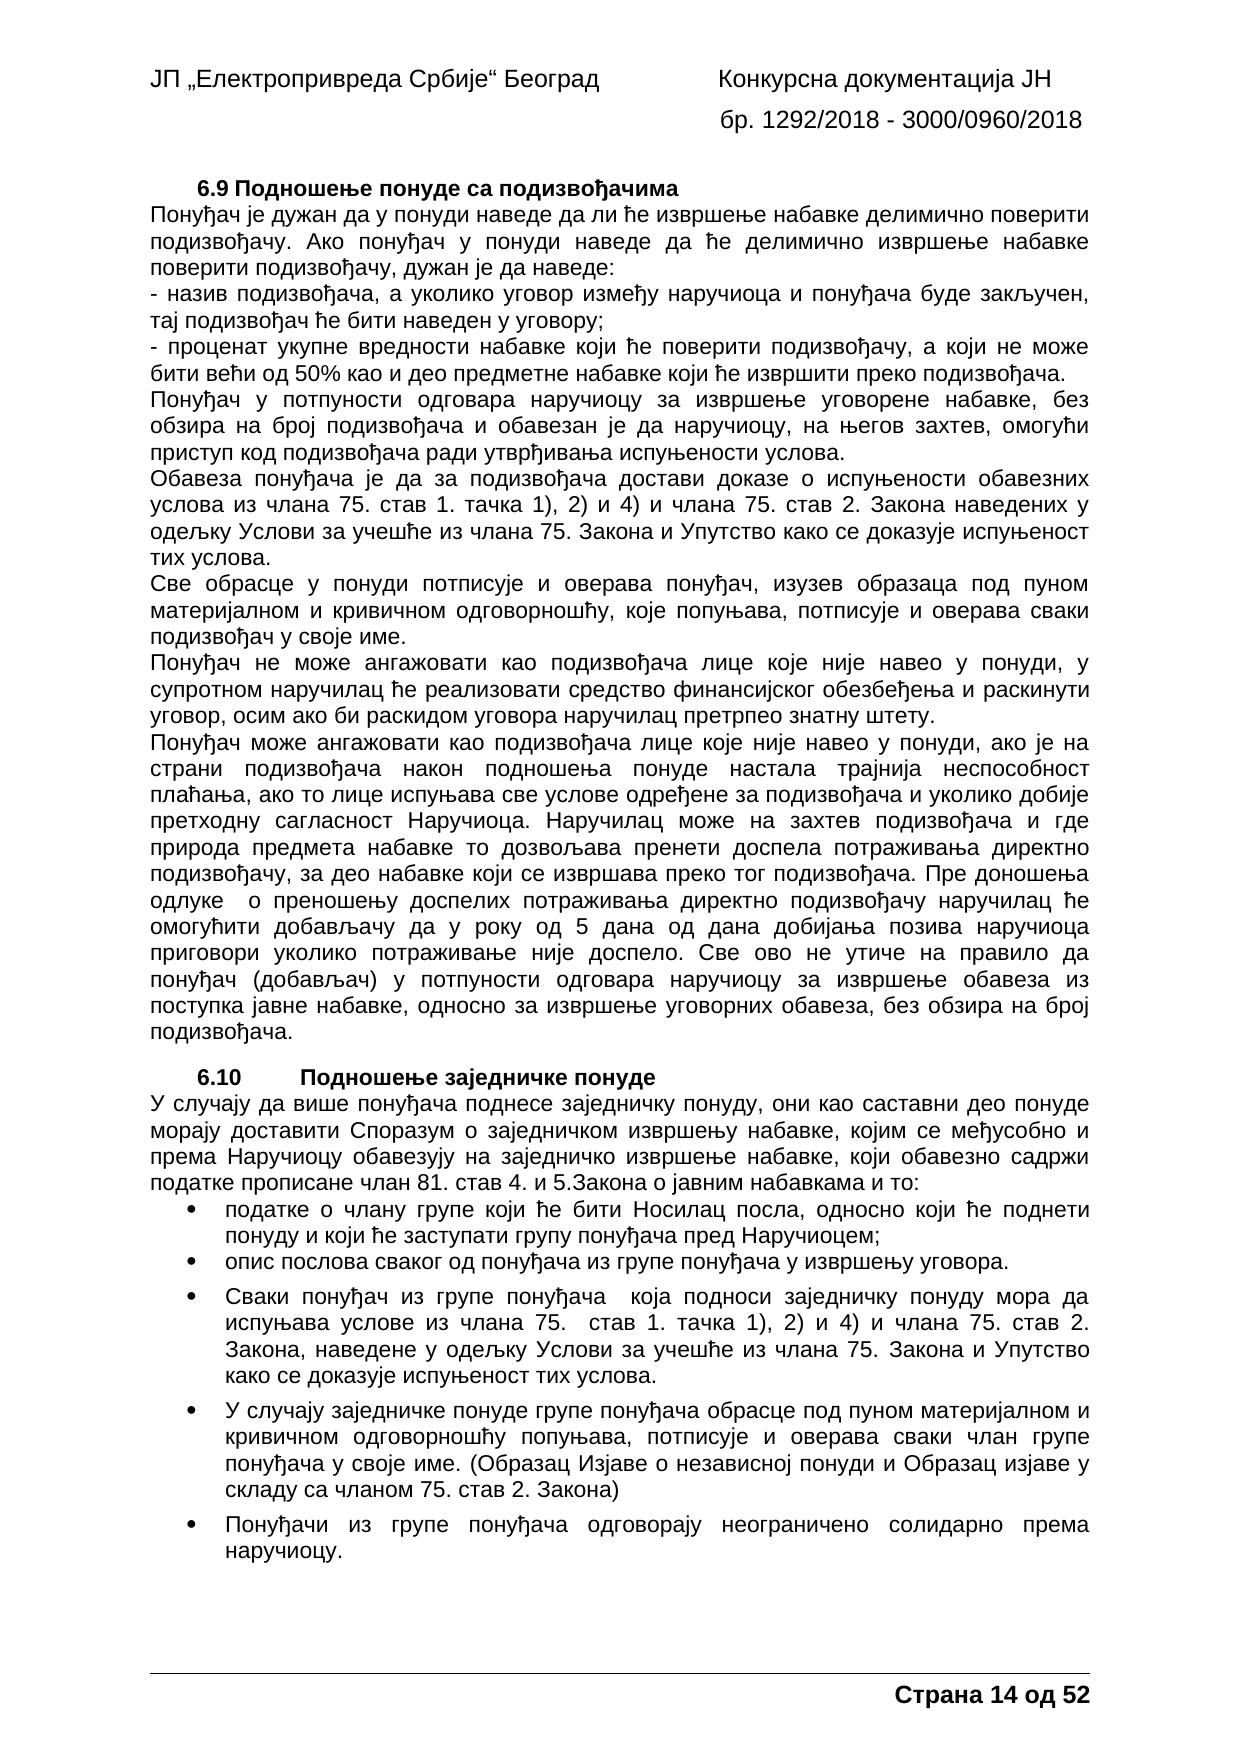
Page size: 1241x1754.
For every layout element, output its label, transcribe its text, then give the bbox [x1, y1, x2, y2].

text У случају да више понуђача поднесе заједничку понуду, они као саставни део понуде морају доставити Споразум о заједничком извршењу набавке, којим се међусобно и према Наручиоцу обавезују на заједничко извршење набавке, који обавезно садржи податке прописане члан 81. став 4. и 5.Закона о јавним набавкама и то: [150, 1090, 1090, 1196]
list Подношење заједничке понуде [197, 1064, 1090, 1090]
text Понуђач у потпуности одговара наручиоцу за извршење уговорене набавке, без обзира на број подизвођача и обавезан је да наручиоцу, на његов захтев, омогући приступ код подизвођача ради утврђивања испуњености услова. [150, 386, 1090, 465]
text Понуђач може ангажовати као подизвођача лице које није навео у понуди, ако је на страни подизвођача након подношења понуде настала трајнија неспособност плаћања, ако то лице испуњава све услове одређене за подизвођача и уколико добије претходну сагласност Наручиоца. Наручилац може на захтев подизвођача и где природа предмета набавке то дозвољава пренети доспела потраживања директно подизвођачу, за део набавке који се извршава преко тог подизвођача. Пре доношења одлуке о преношењу доспелих потраживања директно подизвођачу наручилац ће омогућити добављачу да у року од 5 дана од дана добијања позива наручиоца приговори уколико потраживање није доспело. Све ово не утиче на правило да понуђач (добављач) у потпуности одговара наручиоцу за извршење обавеза из поступка јавне набавке, односно за извршење уговорних обавеза, без обзира на број подизвођача. [150, 728, 1090, 1045]
text опис послова сваког од понуђача из групе понуђача у извршењу уговора. [187, 1248, 1090, 1275]
text Понуђач не може ангажовати као подизвођача лице које није навео у понуди, у супротном наручилац ће реализовати средство финансијског обезбеђења и раскинути уговор, осим ако би раскидом уговора наручилац претрпео знатну штету. [150, 649, 1090, 728]
text - проценат укупне вредности набавке који ће поверити подизвођачу, а који не може бити већи од 50% као и део предметне набавке који ће извршити преко подизвођача. [150, 333, 1090, 386]
text Сваки понуђач из групе понуђача која подноси заједничку понуду мора да испуњава услове из члана 75. став 1. тачка 1), 2) и 4) и члана 75. став 2. Закона, наведене у одељку Услови за учешће из члана 75. Закона и Упутство како се доказује испуњеност тих услова. [187, 1283, 1090, 1388]
text - назив подизвођача, а уколико уговор између наручиоца и понуђача буде закључен, тај подизвођач ће бити наведен у уговору; [150, 280, 1090, 333]
text Понуђачи из групе понуђача одговорају неограничено солидарно према наручиоцу. [187, 1511, 1090, 1563]
text Све обрасце у понуди потписује и оверава понуђач, изузев образаца под пуном материјалном и кривичном одговорношћу, које попуњава, потписује и оверава сваки подизвођач у своје име. [150, 570, 1090, 649]
text податке о члану групе који ће бити Носилац посла, односно који ће поднети понуду и који ће заступати групу понуђача пред Наручиоцем; [187, 1196, 1090, 1248]
text Обавеза понуђача је да за подизвођача достави доказе о испуњености обавезних услова из члана 75. став 1. тачка 1), 2) и 4) и члана 75. став 2. Закона наведених у одељку Услови за учешће из члана 75. Закона и Упутство како се доказује испуњеност тих услова. [150, 465, 1090, 570]
list Подношење понуде са подизвођачима [197, 175, 1090, 201]
text Понуђач је дужан да у понуди наведе да ли ће извршење набавке делимично поверити подизвођачу. Ако понуђач у понуди наведе да ће делимично извршење набавке поверити подизвођачу, дужан је да наведе: [150, 201, 1090, 280]
text У случају заједничке понуде групе понуђача обрасце под пуном материјалном и кривичном одговорношћу попуњава, потписује и оверава сваки члан групе понуђача у своје име. (Образац Изјаве о независној понуди и Образац изјаве у складу са чланом 75. став 2. Закона) [187, 1397, 1090, 1502]
